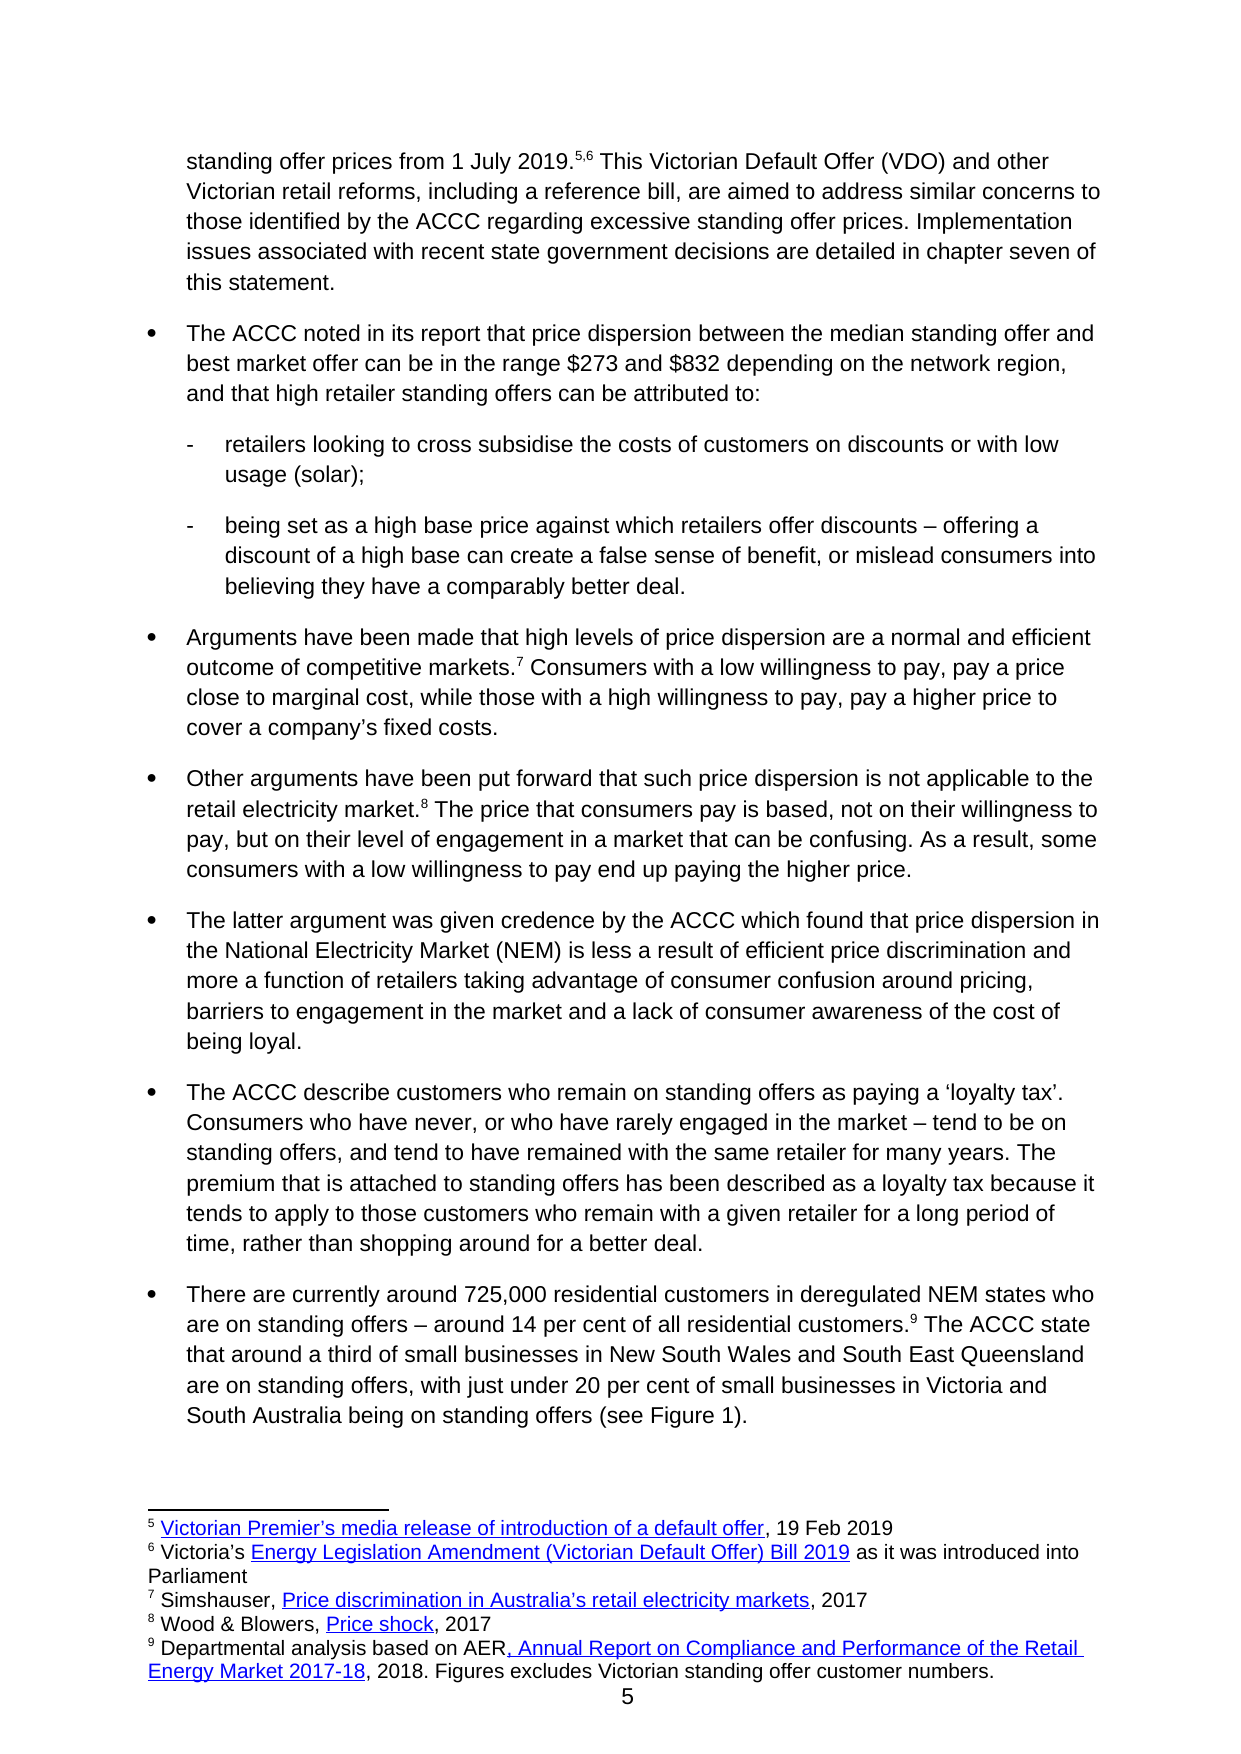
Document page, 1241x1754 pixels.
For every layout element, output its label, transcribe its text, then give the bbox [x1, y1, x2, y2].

list being set as a high base price against which retailers offer discounts – offering a discount of a high base can create a false sense of benefit, or mislead consumers into believing they have a comparably better deal. [186, 512, 1107, 599]
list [148, 148, 1107, 295]
list The latter argument was given credence by the ACCC which found that price dispersion in the National Electricity Market (NEM) is less a result of efficient price discrimination and more a function of retailers taking advantage of consumer confusion around pricing, barriers to engagement in the market and a lack of consumer awareness of the cost of being loyal. [148, 907, 1107, 1054]
list There are currently around 725,000 residential customers in deregulated NEM states who are on standing offers – around 14 per cent of all residential customers. The ACCC state that around a third of small businesses in New South Wales and South East Queensland are on standing offers, with just under 20 per cent of small businesses in Victoria and South Australia being on standing offers (see Figure 1). [148, 1281, 1107, 1428]
list Other arguments have been put forward that such price dispersion is not applicable to the retail electricity market. The price that consumers pay is based, not on their willingness to pay, but on their level of engagement in a market that can be confusing. As a result, some consumers with a low willingness to pay end up paying the higher price. [148, 765, 1107, 882]
list The ACCC describe customers who remain on standing offers as paying a ‘loyalty tax’. Consumers who have never, or who have rarely engaged in the market – tend to be on standing offers, and tend to have remained with the same retailer for many years. The premium that is attached to standing offers has been described as a loyalty tax because it tends to apply to those customers who remain with a given retailer for a long period of time, rather than shopping around for a better deal. [148, 1079, 1107, 1256]
list Arguments have been made that high levels of price dispersion are a normal and efficient outcome of competitive markets. Consumers with a low willingness to pay, pay a price close to marginal cost, while those with a high willingness to pay, pay a higher price to cover a company’s fixed costs. [148, 624, 1107, 741]
list retailers looking to cross subsidise the costs of customers on discounts or with low usage (solar); [186, 431, 1107, 488]
list The ACCC noted in its report that price dispersion between the median standing offer and best market offer can be in the range $273 and $832 depending on the network region, and that high retailer standing offers can be attributed to: [148, 319, 1107, 406]
